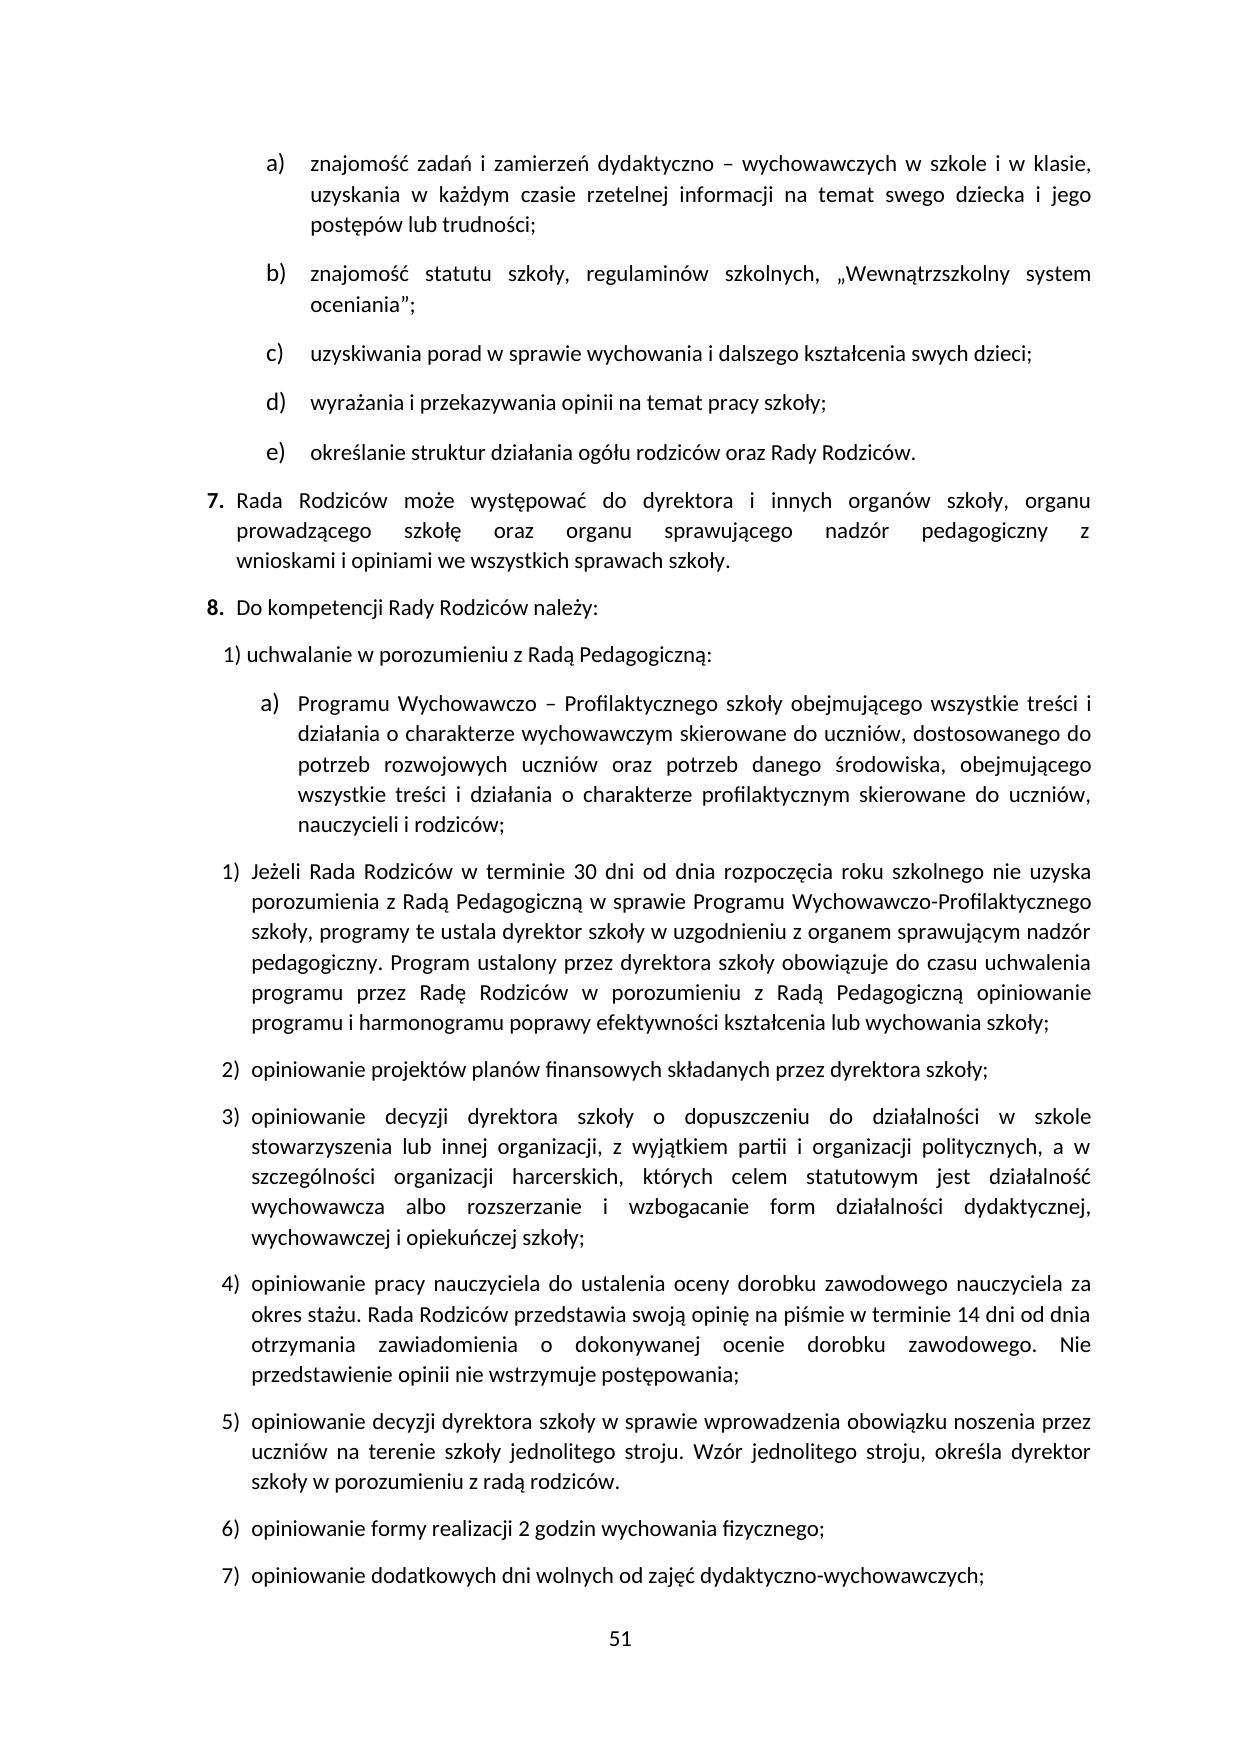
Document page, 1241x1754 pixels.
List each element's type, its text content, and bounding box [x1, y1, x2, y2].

list opiniowanie dodatkowych dni wolnych od zajęć dydaktyczno-wychowawczych; [221, 1561, 1093, 1589]
list znajomość zadań i zamierzeń dydaktyczno – wychowawczych w szkole i w klasie, uzyskania w każdym czasie rzetelnej informacji na temat swego dziecka i jego postępów lub trudności; [266, 148, 1093, 238]
list wyrażania i przekazywania opinii na temat pracy szkoły; [266, 387, 1093, 417]
list 1) uchwalanie w porozumieniu z Radą Pedagogiczną: [223, 640, 1093, 668]
list Jeżeli Rada Rodziców w terminie 30 dni od dnia rozpoczęcia roku szkolnego nie uzyska porozumienia z Radą Pedagogiczną w sprawie Programu Wychowawczo-Profilaktycznego szkoły, programy te ustala dyrektor szkoły w uzgodnieniu z organem sprawującym nadzór pedagogiczny. Program ustalony przez dyrektora szkoły obowiązuje do czasu uchwalenia programu przez Radę Rodziców w porozumieniu z Radą Pedagogiczną opiniowanie programu i harmonogramu poprawy efektywności kształcenia lub wychowania szkoły; [221, 857, 1093, 1036]
list Do kompetencji Rady Rodziców należy: [207, 593, 1093, 621]
list Rada Rodziców może występować do dyrektora i innych organów szkoły, organu prowadzącego szkołę oraz organu sprawującego nadzór pedagogiczny z wnioskami i opiniami we wszystkich sprawach szkoły. [207, 486, 1093, 574]
list opiniowanie formy realizacji 2 godzin wychowania fizycznego; [221, 1514, 1093, 1542]
list opiniowanie pracy nauczyciela do ustalenia oceny dorobku zawodowego nauczyciela za okres stażu. Rada Rodziców przedstawia swoją opinię na piśmie w terminie 14 dni od dnia otrzymania zawiadomienia o dokonywanej ocenie dorobku zawodowego. Nie przedstawienie opinii nie wstrzymuje postępowania; [221, 1269, 1093, 1388]
list opiniowanie decyzji dyrektora szkoły w sprawie wprowadzenia obowiązku noszenia przez uczniów na terenie szkoły jednolitego stroju. Wzór jednolitego stroju, określa dyrektor szkoły w porozumieniu z radą rodziców. [221, 1407, 1093, 1495]
list opiniowanie decyzji dyrektora szkoły o dopuszczeniu do działalności w szkole stowarzyszenia lub innej organizacji, z wyjątkiem partii i organizacji politycznych, a w szczególności organizacji harcerskich, których celem statutowym jest działalność wychowawcza albo rozszerzanie i wzbogacanie form działalności dydaktycznej, wychowawczej i opiekuńczej szkoły; [221, 1102, 1093, 1251]
list Programu Wychowawczo – Profilaktycznego szkoły obejmującego wszystkie treści i działania o charakterze wychowawczym skierowane do uczniów, dostosowanego do potrzeb rozwojowych uczniów oraz potrzeb danego środowiska, obejmującego wszystkie treści i działania o charakterze profilaktycznym skierowane do uczniów, nauczycieli i rodziców; [260, 687, 1093, 838]
list opiniowanie projektów planów finansowych składanych przez dyrektora szkoły; [221, 1055, 1093, 1083]
list uzyskiwania porad w sprawie wychowania i dalszego kształcenia swych dzieci; [266, 337, 1093, 367]
list znajomość statutu szkoły, regulaminów szkolnych, „Wewnątrzszkolny system oceniania”; [266, 257, 1093, 318]
list określanie struktur działania ogółu rodziców oraz Rady Rodziców. [266, 436, 1093, 467]
